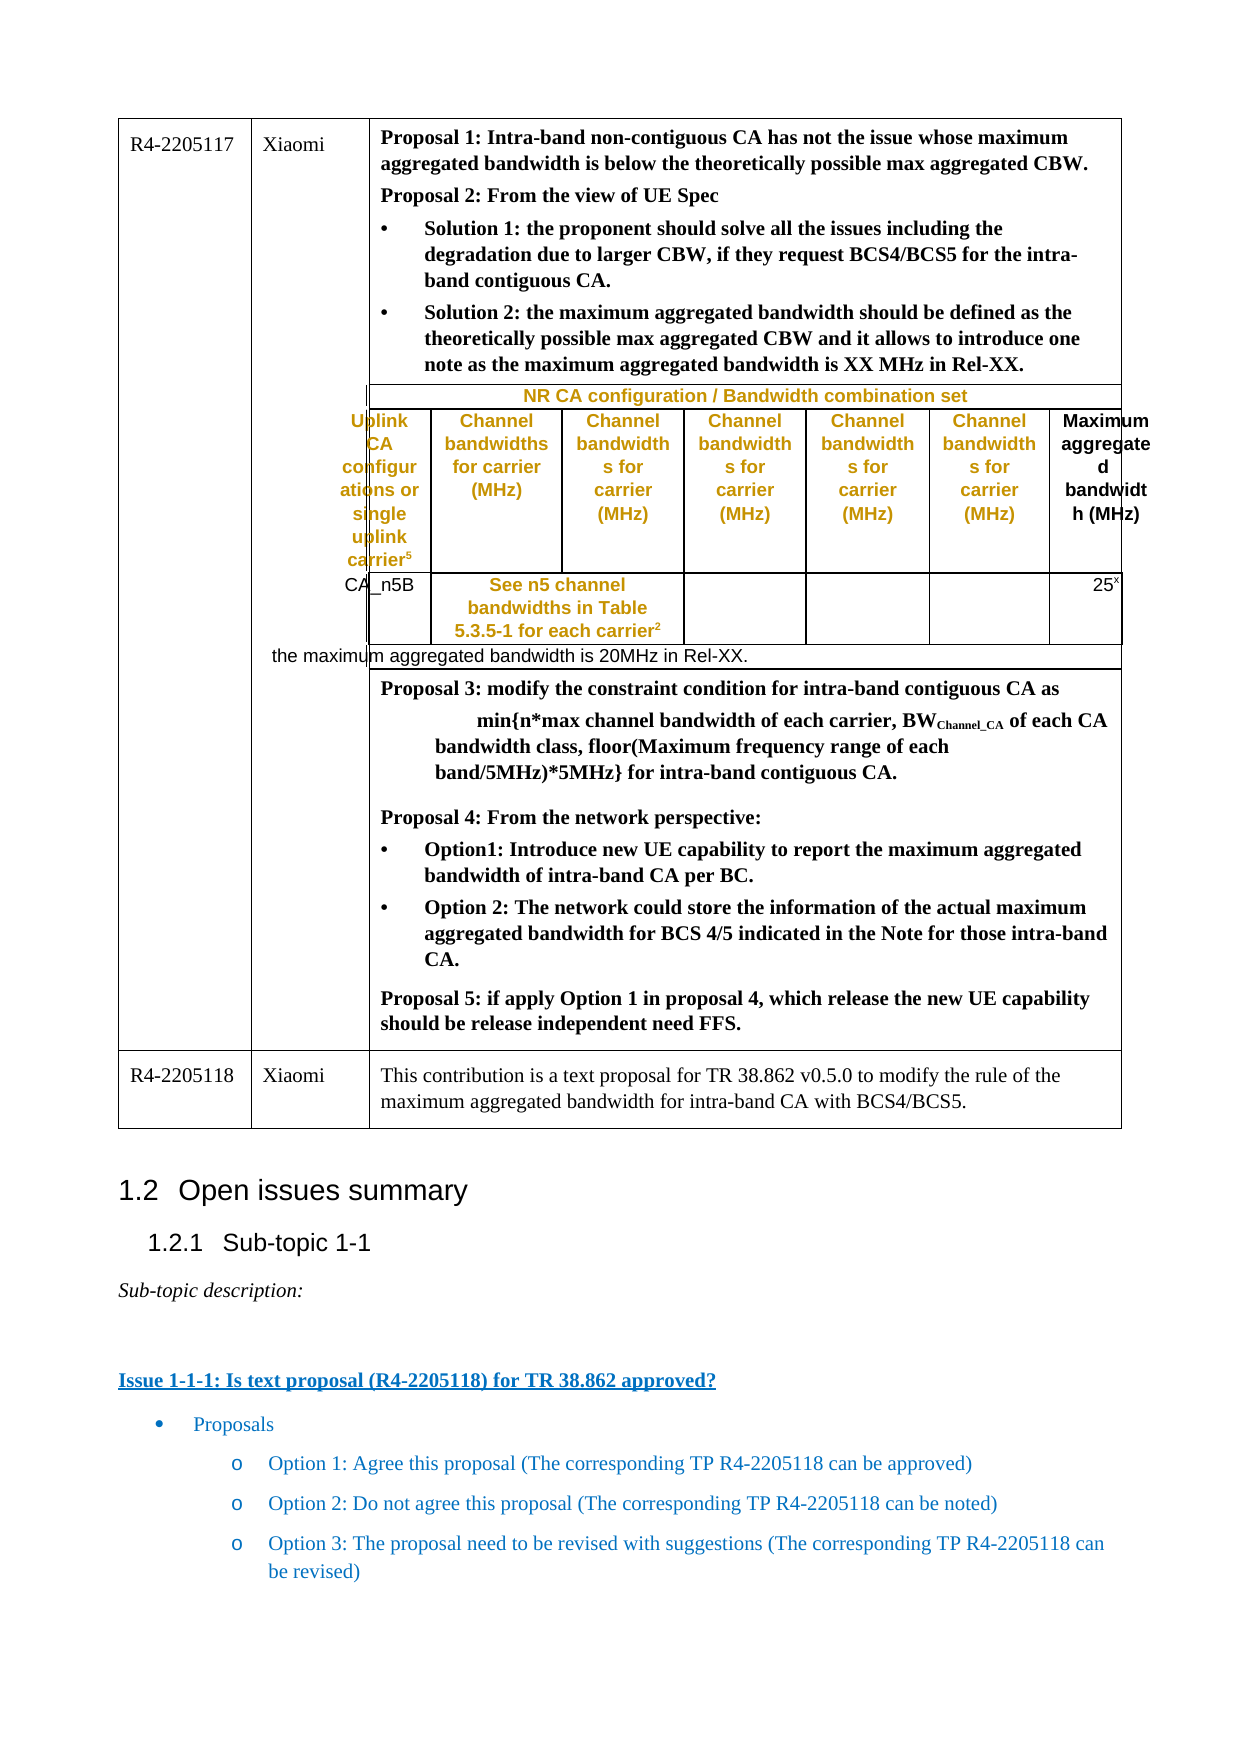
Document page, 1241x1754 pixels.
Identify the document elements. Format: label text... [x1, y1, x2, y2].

subtitle Sub-topic 1-1 [147, 1228, 1122, 1257]
list Option 3: The proposal need to be revised with suggestions (The corresponding TP R4-2205118 can be revised) [231, 1531, 1122, 1583]
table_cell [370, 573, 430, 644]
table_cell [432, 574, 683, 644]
subtitle Open issues summary [118, 1173, 1122, 1207]
table_cell Proposal 1: Intra-band non-contiguous CA has not the issue whose maximum aggregated bandwidth is below the theoretically possible max aggregated CBW. Proposal 2: From the view of UE Spec Solution 1: the proponent should solve all the issues including the degradation due to larger CBW, if they request BCS4/BCS5 for the intra-band contiguous CA. Solution 2: the maximum aggregated bandwidth should be defined as the theoretically possible max aggregated CBW and it allows to introduce one note as the maximum aggregated bandwidth is XX MHz in Rel-XX. Proposal 3: modify the constraint condition for intra-band contiguous CA as min{n*max channel bandwidth of each carrier, BWChannel_CA of each CA bandwidth class, floor(Maximum frequency range of each band/5MHz)*5MHz} for intra-band contiguous CA. Proposal 4: From the network perspective: Option1: Introduce new UE capability to report the maximum aggregated bandwidth of intra-band CA per BC. Option 2: The network could store the information of the actual maximum aggregated bandwidth for BCS 4/5 indicated in the Note for those intra-band CA. Proposal 5: if apply Option 1 in proposal 4, which release the new UE capability should be release independent need FFS. [370, 119, 1121, 384]
table_cell R4-2205117 [119, 119, 251, 1050]
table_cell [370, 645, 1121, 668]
table_cell This contribution is a text proposal for TR 38.862 v0.5.0 to modify the rule of the maximum aggregated bandwidth for intra-band CA with BCS4/BCS5. [370, 1051, 1121, 1128]
list Option 2: Do not agree this proposal (The corresponding TP R4-2205118 can be noted) [231, 1491, 1122, 1517]
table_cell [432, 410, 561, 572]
table_cell Proposal 1: Intra-band non-contiguous CA has not the issue whose maximum aggregated bandwidth is below the theoretically possible max aggregated CBW. Proposal 2: From the view of UE Spec Solution 1: the proponent should solve all the issues including the degradation due to larger CBW, if they request BCS4/BCS5 for the intra-band contiguous CA. Solution 2: the maximum aggregated bandwidth should be defined as the theoretically possible max aggregated CBW and it allows to introduce one note as the maximum aggregated bandwidth is XX MHz in Rel-XX. Proposal 3: modify the constraint condition for intra-band contiguous CA as min{n*max channel bandwidth of each carrier, BWChannel_CA of each CA bandwidth class, floor(Maximum frequency range of each band/5MHz)*5MHz} for intra-band contiguous CA. Proposal 4: From the network perspective: Option1: Introduce new UE capability to report the maximum aggregated bandwidth of intra-band CA per BC. Option 2: The network could store the information of the actual maximum aggregated bandwidth for BCS 4/5 indicated in the Note for those intra-band CA. Proposal 5: if apply Option 1 in proposal 4, which release the new UE capability should be release independent need FFS. [370, 670, 1121, 1050]
text Sub-topic description: [118, 1278, 1122, 1302]
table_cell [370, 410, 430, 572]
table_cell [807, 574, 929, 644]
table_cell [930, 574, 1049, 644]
list Proposals [156, 1412, 1122, 1436]
text Issue 1-1-1: Is text proposal (R4-2205118) for TR 38.862 approved? [118, 1367, 1122, 1392]
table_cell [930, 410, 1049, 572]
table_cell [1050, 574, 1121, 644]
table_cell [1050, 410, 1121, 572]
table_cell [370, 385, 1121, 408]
table_cell Xiaomi [252, 119, 369, 1050]
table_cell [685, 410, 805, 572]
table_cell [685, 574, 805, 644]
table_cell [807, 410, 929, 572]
table_cell R4-2205118 [119, 1051, 251, 1128]
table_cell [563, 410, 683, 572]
list Option 1: Agree this proposal (The corresponding TP R4-2205118 can be approved) [231, 1451, 1122, 1476]
table_cell Xiaomi [252, 1051, 369, 1128]
